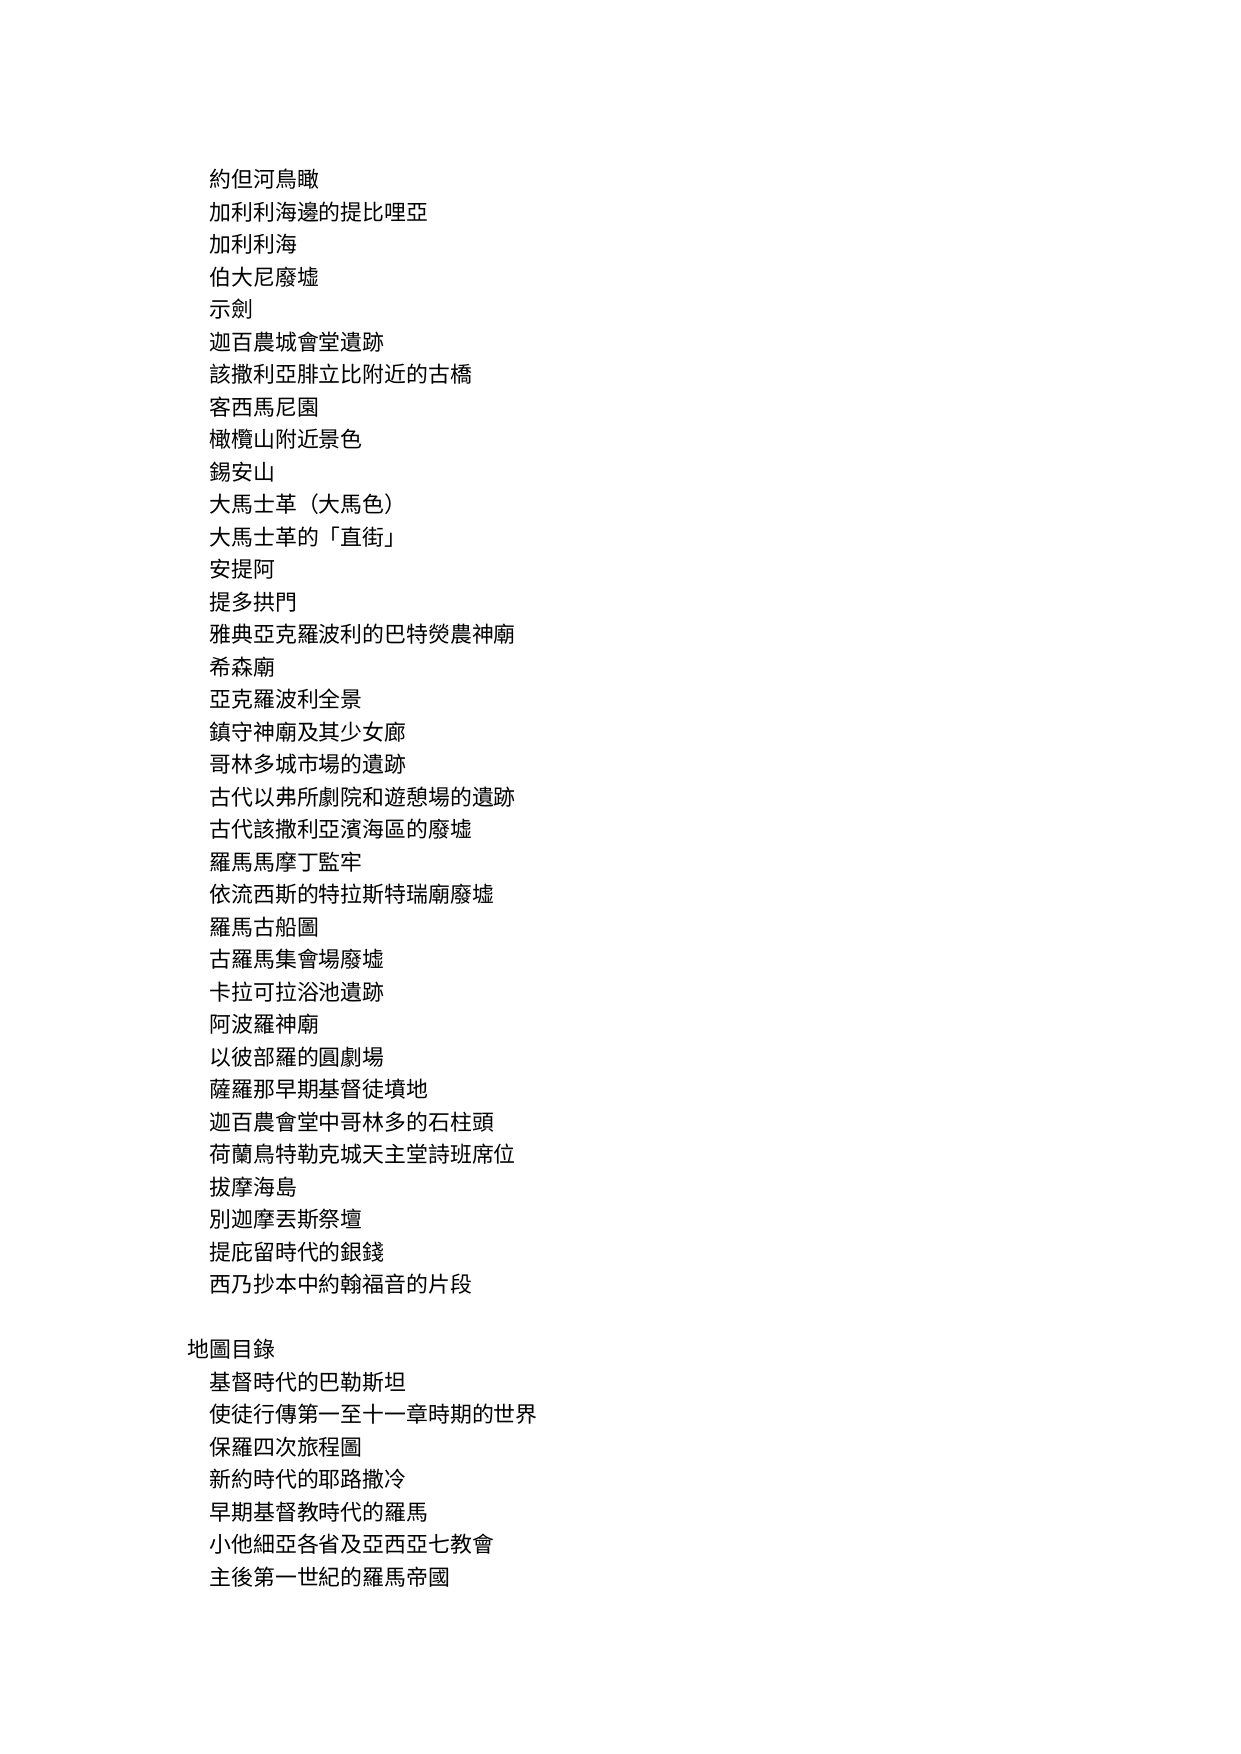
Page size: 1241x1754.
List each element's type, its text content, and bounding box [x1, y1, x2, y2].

text 鎮守神廟及其少女廊 [187, 714, 1053, 747]
text 約但河鳥瞰 [187, 162, 1053, 194]
text 基督時代的巴勒斯坦 [187, 1364, 1053, 1397]
text 錫安山 [187, 454, 1053, 487]
text 該撒利亞腓立比附近的古橋 [187, 357, 1053, 389]
text 提多拱門 [187, 584, 1053, 617]
text 哥林多城市場的遺跡 [187, 747, 1053, 779]
text 別迦摩丟斯祭壇 [187, 1202, 1053, 1234]
text 伯大尼廢墟 [187, 259, 1053, 292]
text 迦百農城會堂遺跡 [187, 324, 1053, 357]
text 羅馬古船圖 [187, 909, 1053, 942]
text 加利利海 [187, 227, 1053, 259]
text 新約時代的耶路撒冷 [187, 1462, 1053, 1494]
text 大馬士革（大馬色） [187, 487, 1053, 519]
text 羅馬馬摩丁監牢 [187, 844, 1053, 877]
text 古代該撒利亞濱海區的廢墟 [187, 812, 1053, 844]
text 地圖目錄 [187, 1332, 1053, 1364]
text 橄欖山附近景色 [187, 422, 1053, 454]
text 主後第一世紀的羅馬帝國 [187, 1559, 1053, 1592]
text 示劍 [187, 292, 1053, 324]
text 安提阿 [187, 552, 1053, 584]
text 亞克羅波利全景 [187, 682, 1053, 714]
text 大馬士革的「直街」 [187, 519, 1053, 552]
text 古代以弗所劇院和遊憩場的遺跡 [187, 779, 1053, 812]
text 客西馬尼園 [187, 389, 1053, 422]
text 拔摩海島 [187, 1169, 1053, 1202]
text 依流西斯的特拉斯特瑞廟廢墟 [187, 877, 1053, 909]
text 希森廟 [187, 649, 1053, 682]
text 荷蘭鳥特勒克城天主堂詩班席位 [187, 1137, 1053, 1169]
text 古羅馬集會場廢墟 [187, 942, 1053, 974]
text 迦百農會堂中哥林多的石柱頭 [187, 1104, 1053, 1137]
text 提庇留時代的銀錢 [187, 1234, 1053, 1267]
text 小他細亞各省及亞西亞七教會 [187, 1527, 1053, 1559]
text 阿波羅神廟 [187, 1007, 1053, 1039]
text 加利利海邊的提比哩亞 [187, 194, 1053, 227]
text 卡拉可拉浴池遺跡 [187, 974, 1053, 1007]
text 保羅四次旅程圖 [187, 1429, 1053, 1462]
text 以彼部羅的圓劇場 [187, 1039, 1053, 1072]
text 使徒行傳第一至十一章時期的世界 [187, 1397, 1053, 1429]
text 西乃抄本中約翰福音的片段 [187, 1267, 1053, 1299]
text 早期基督教時代的羅馬 [187, 1494, 1053, 1527]
text 雅典亞克羅波利的巴特熒農神廟 [187, 617, 1053, 649]
text 薩羅那早期基督徒墳地 [187, 1072, 1053, 1104]
